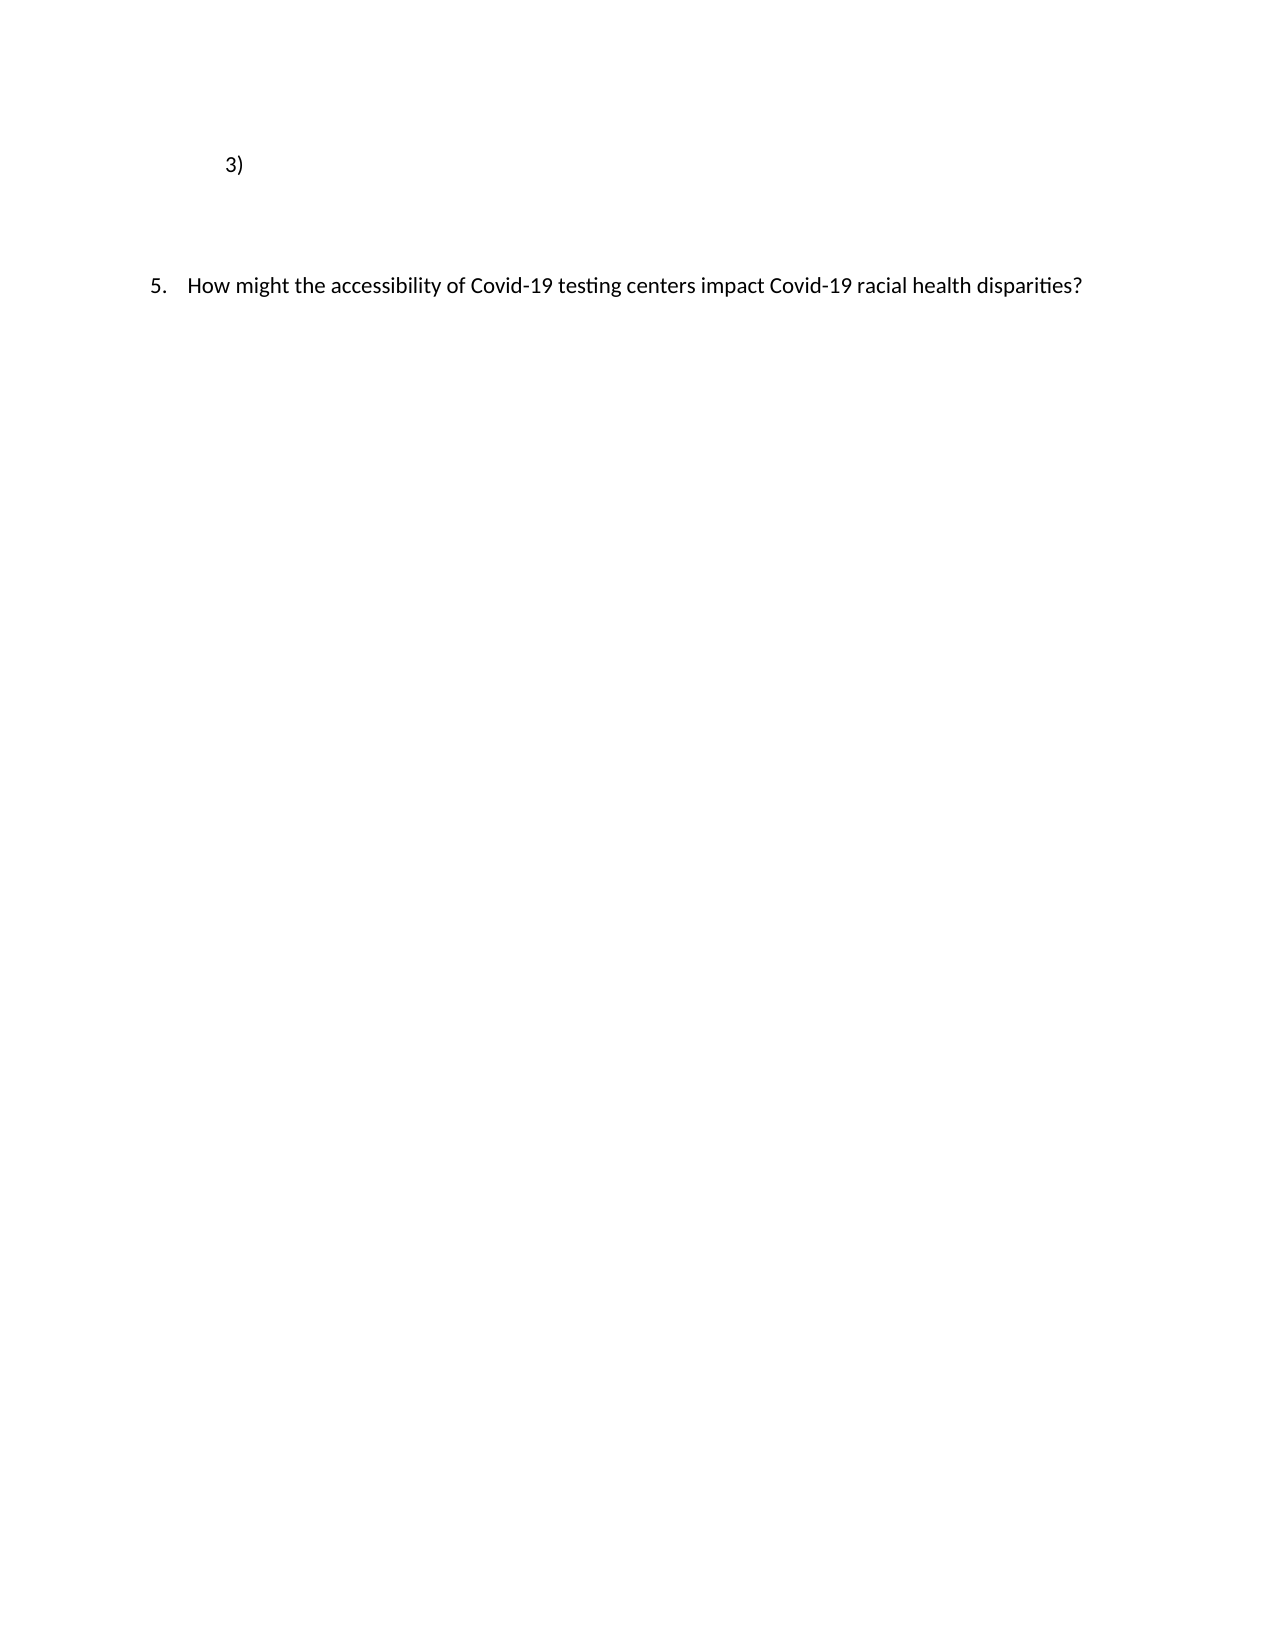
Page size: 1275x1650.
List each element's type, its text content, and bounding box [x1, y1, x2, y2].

list How might the accessibility of Covid-19 testing centers impact Covid-19 racial health disparities? [150, 271, 1125, 299]
text 3) [225, 150, 1125, 178]
